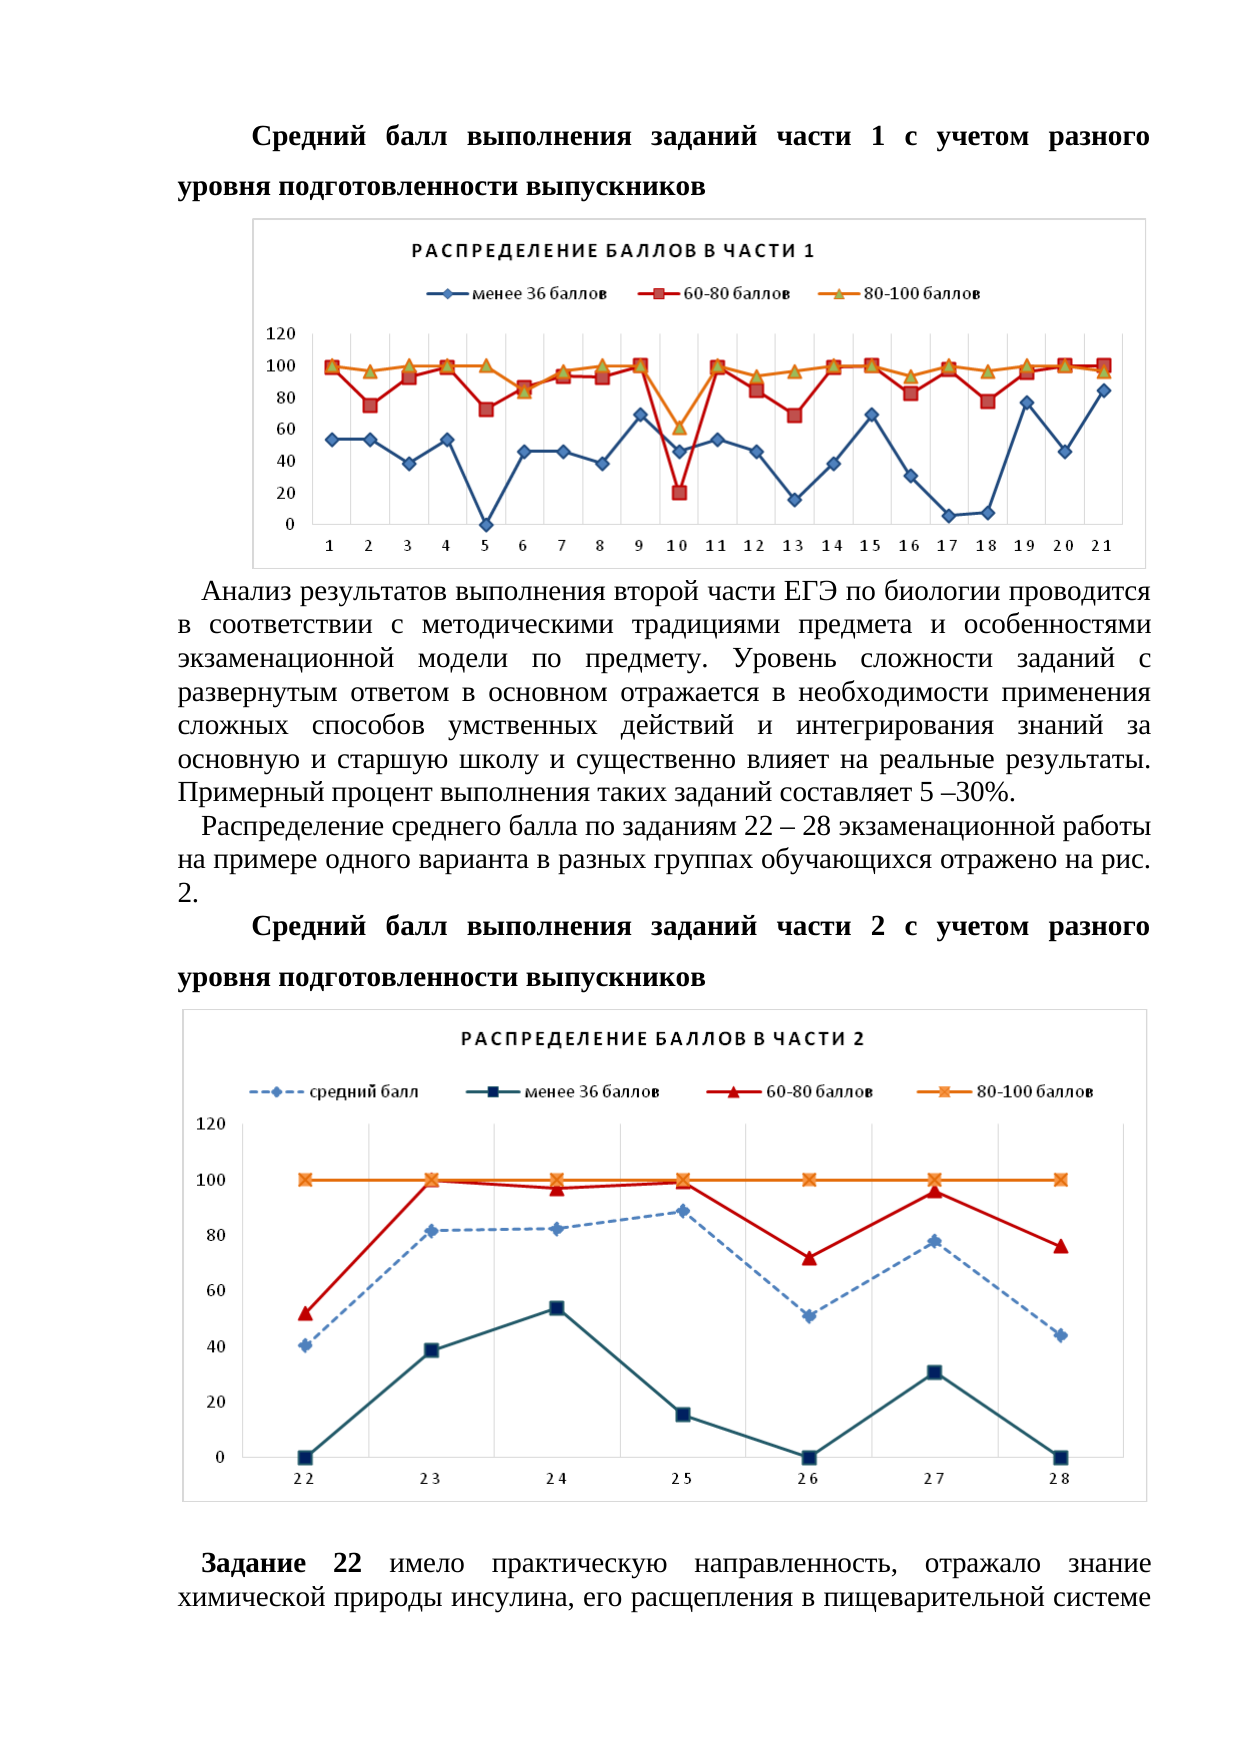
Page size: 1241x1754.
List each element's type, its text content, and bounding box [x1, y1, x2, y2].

text Распределение среднего балла по заданиям 22 – 28 экзаменационной работы на примере одного варианта в разных группах обучающихся отражено на рис. 2. [177, 808, 1152, 908]
text Средний балл выполнения заданий части 1 с учетом разного уровня подготовленности выпускников [177, 118, 1152, 202]
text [177, 1545, 1152, 1612]
picture [251, 218, 1147, 569]
text Анализ результатов выполнения второй части ЕГЭ по биологии проводится в соответствии с методическими традициями предмета и особенностями экзаменационной модели по предмету. Уровень сложности заданий с развернутым ответом в основном отражается в необходимости применения сложных способов умственных действий и интегрирования знаний за основную и старшую школу и существенно влияет на реальные результаты. Примерный процент выполнения таких заданий составляет 5 –30%. [177, 573, 1152, 808]
picture [181, 1009, 1148, 1502]
text Средний балл выполнения заданий части 2 с учетом разного уровня подготовленности выпускников [177, 908, 1152, 992]
